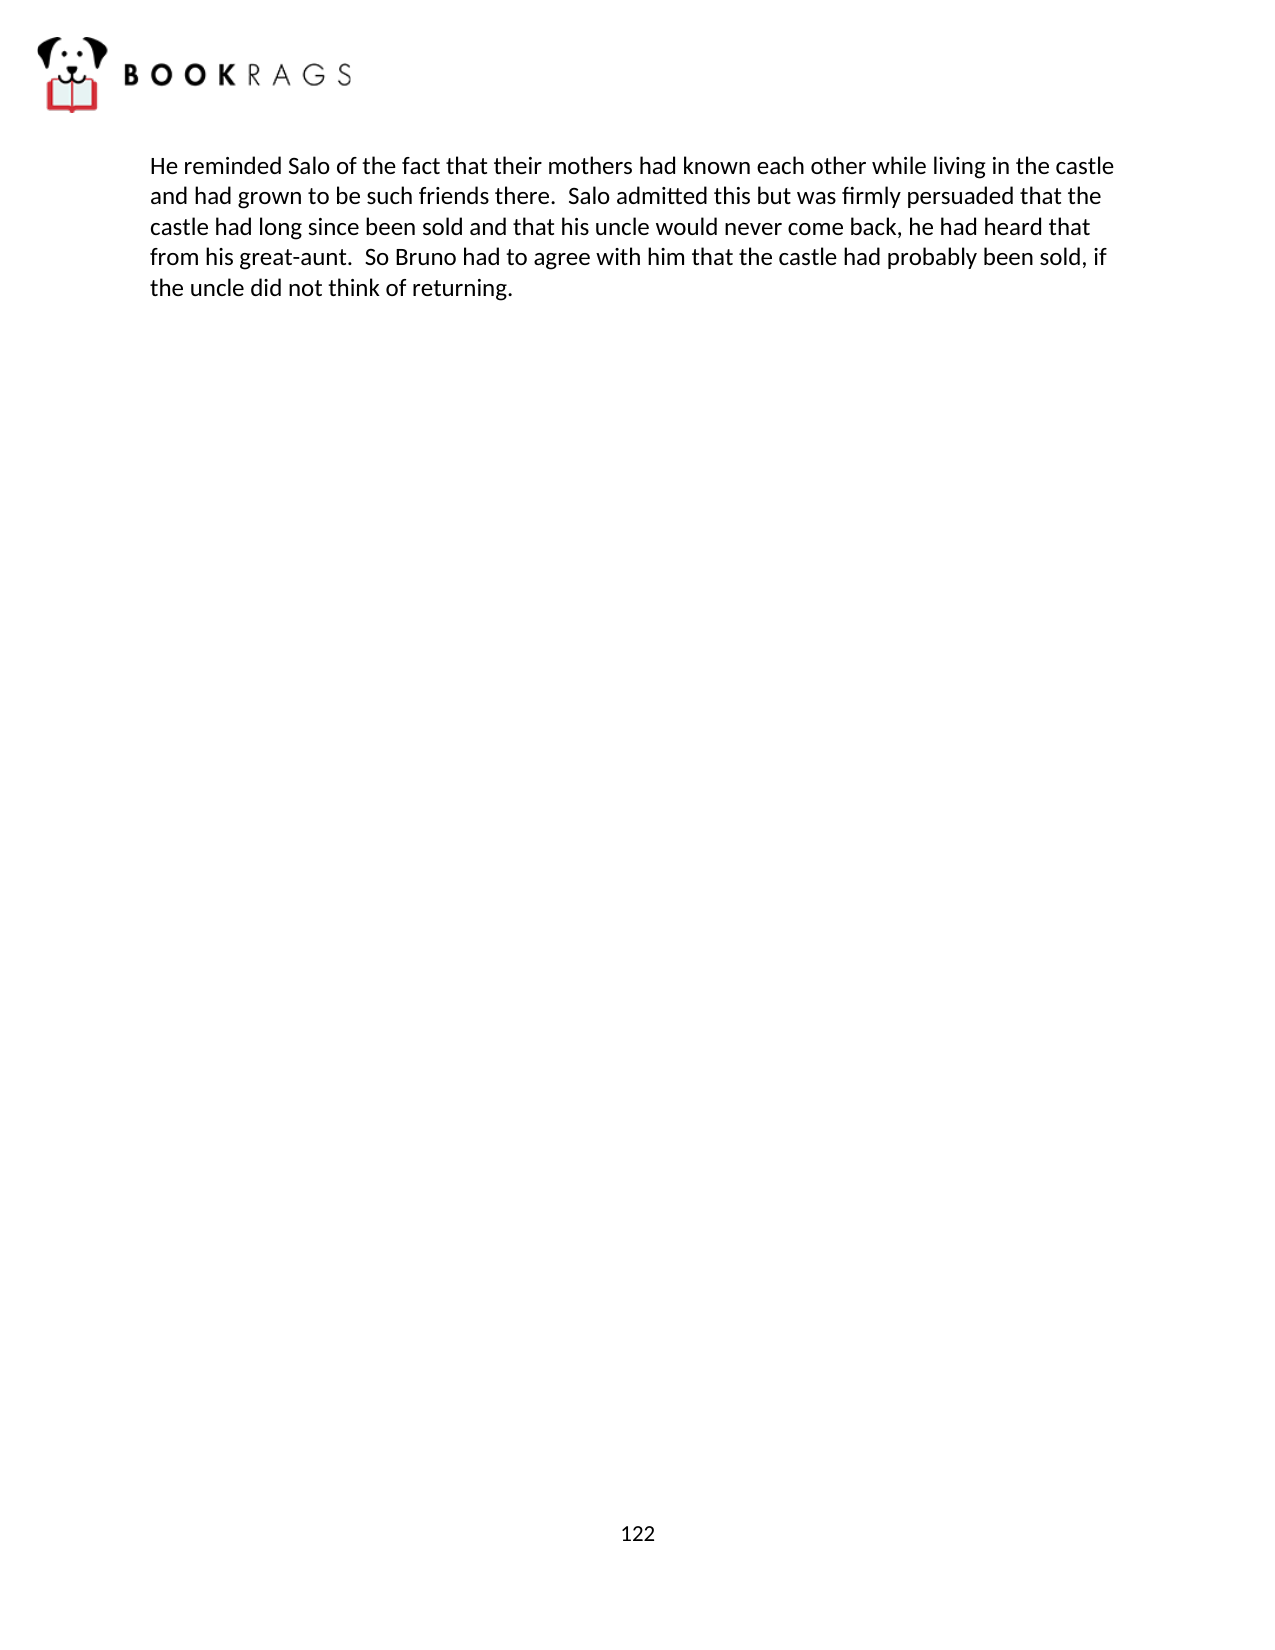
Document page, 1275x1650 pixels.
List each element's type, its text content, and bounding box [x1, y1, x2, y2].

text He reminded Salo of the fact that their mothers had known each other while living in the castle and had grown to be such friends there. Salo admitted this but was firmly persuaded that the castle had long since been sold and that his uncle would never come back, he had heard that from his great-aunt. So Bruno had to agree with him that the castle had probably been sold, if the uncle did not think of returning. [150, 150, 1125, 303]
picture [37, 37, 351, 113]
